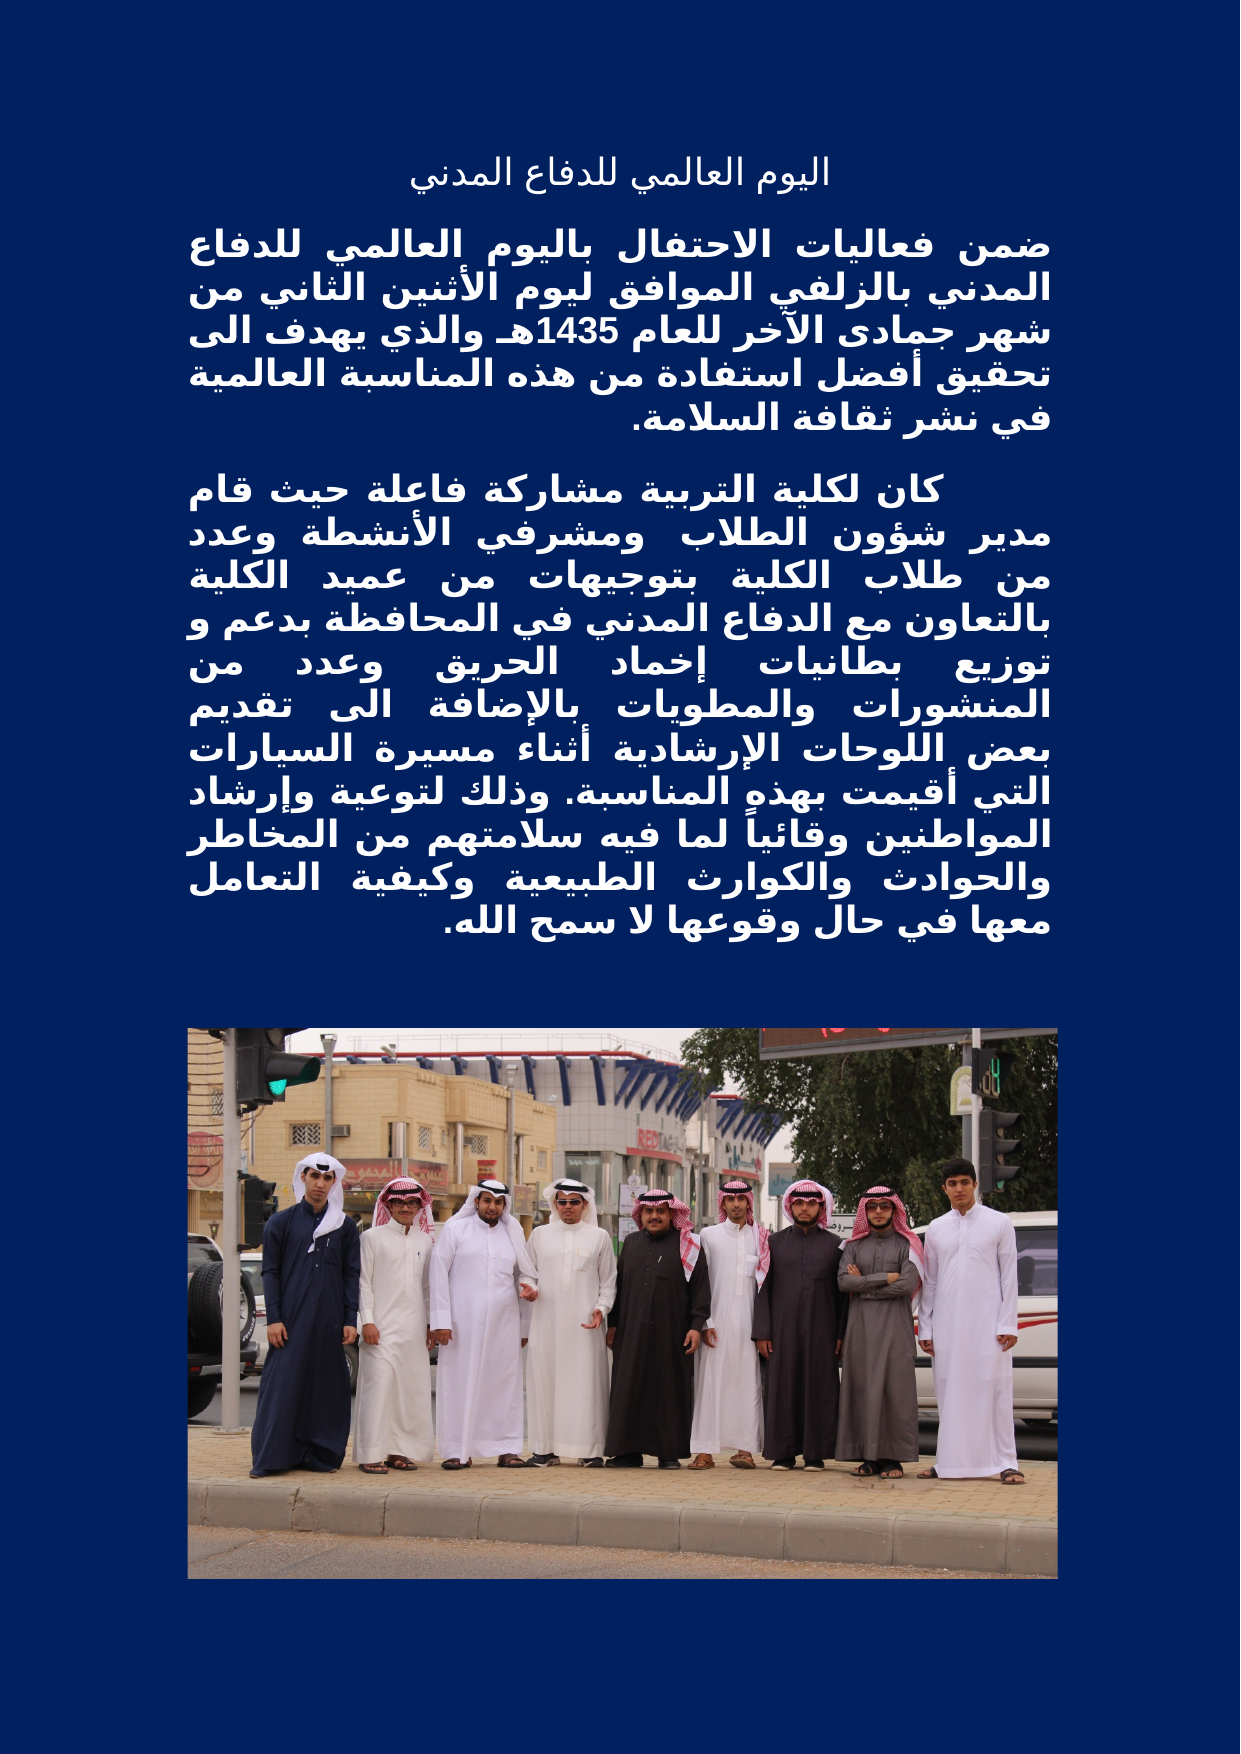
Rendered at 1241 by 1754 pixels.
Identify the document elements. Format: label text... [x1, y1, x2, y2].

text ضمن فعاليات الاحتفال باليوم العالمي للدفاع المدني بالزلفي الموافق ليوم الأثنين الثاني من شهر جمادى الآخر للعام 1435هـ والذي يهدف الى تحقيق أفضل استفادة من هذه المناسبة العالمية في نشر ثقافة السلامة. [187, 222, 1053, 438]
text اليوم العالمي للدفاع المدني [187, 150, 1053, 193]
picture [187, 1028, 1058, 1579]
text كان لكلية التربية مشاركة فاعلة حيث قام مدير شؤون الطلاب ومشرفي الأنشطة وعدد من طلاب الكلية بتوجيهات من عميد الكلية بالتعاون مع الدفاع المدني في المحافظة بدعم و توزيع بطانيات إخماد الحريق وعدد من المنشورات والمطويات بالإضافة الى تقديم بعض اللوحات الإرشادية أثناء مسيرة السيارات التي أقيمت بهذه المناسبة. وذلك لتوعية وإرشاد المواطنين وقائياً لما فيه سلامتهم من المخاطر والحوادث والكوارث الطبيعية وكيفية التعامل معها في حال وقوعها لا سمح الله. [187, 467, 1053, 941]
